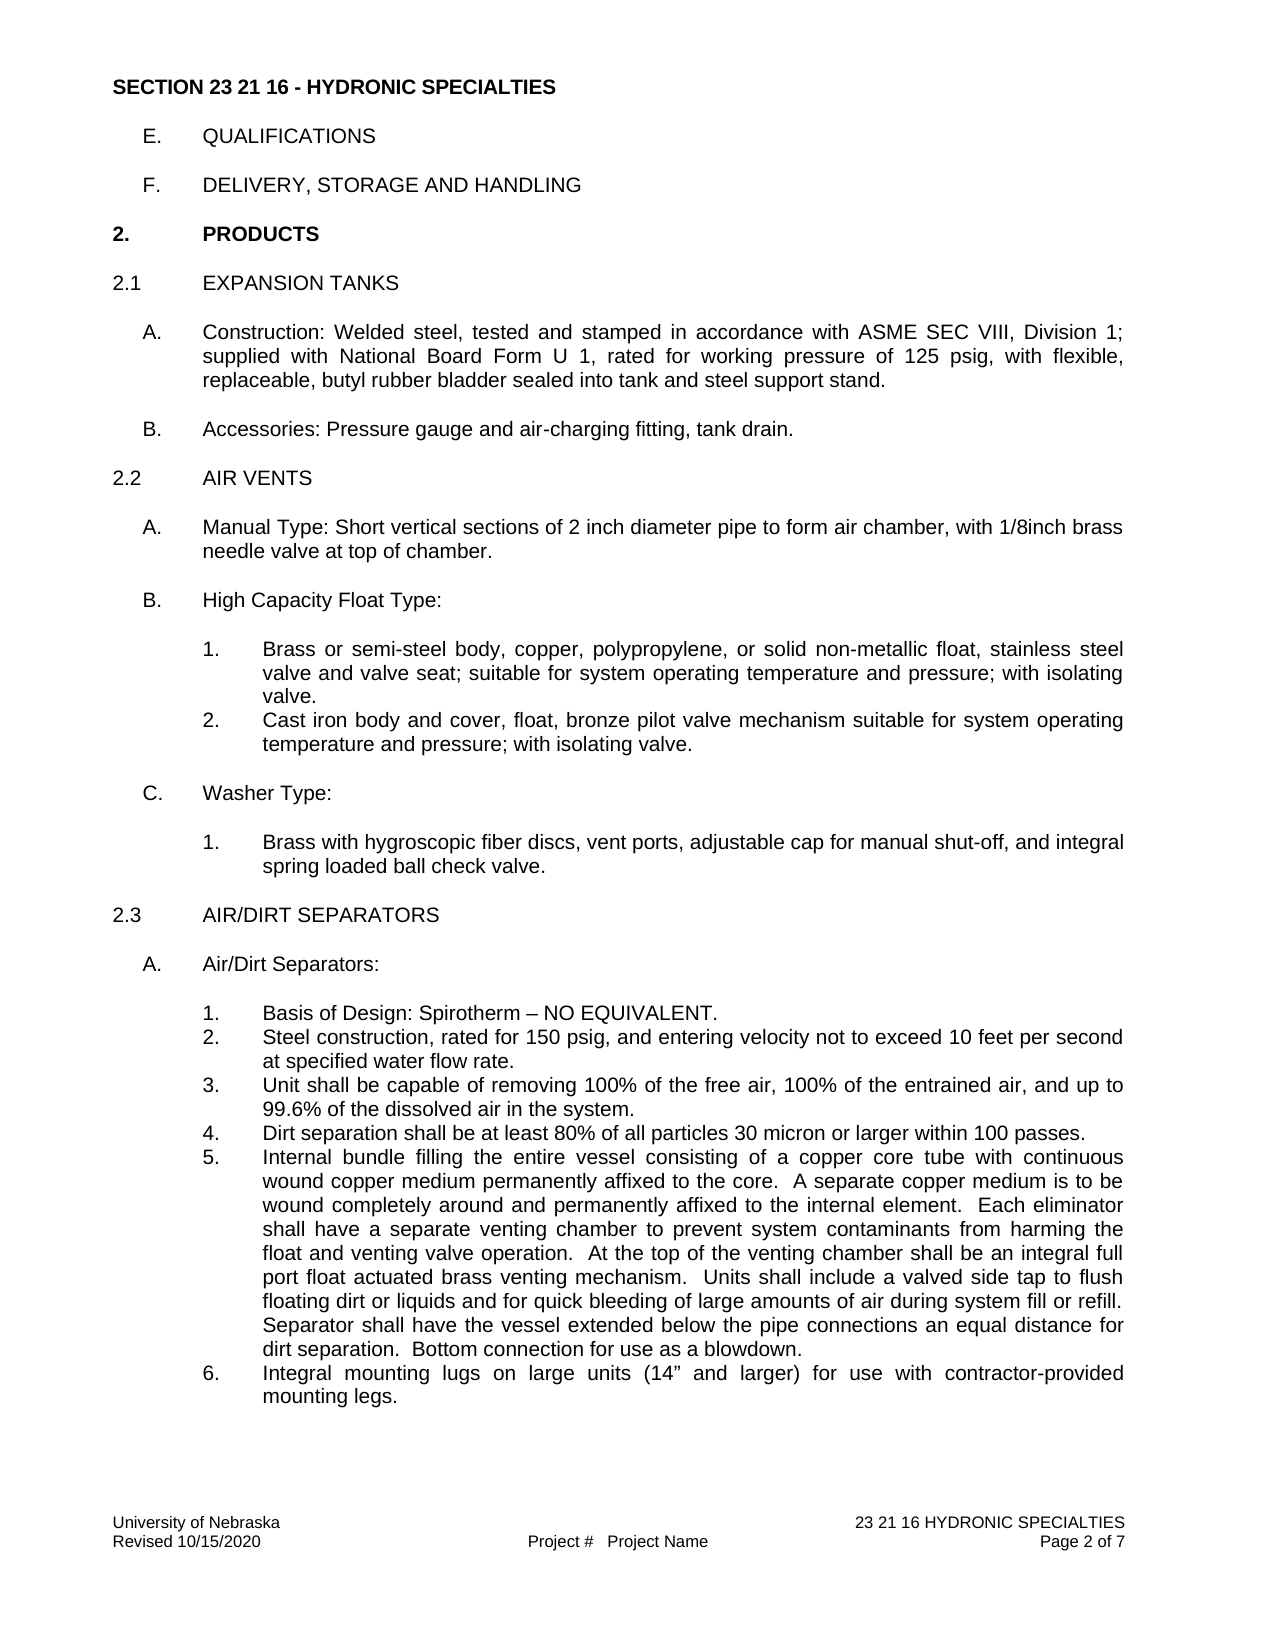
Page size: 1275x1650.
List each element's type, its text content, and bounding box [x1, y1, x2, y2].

subtitle Air/Dirt Separators: [142, 952, 1125, 976]
subtitle Construction: Welded steel, tested and stamped in accordance with ASME SEC VIII, Division 1; supplied with National Board Form U 1, rated for working pressure of 125 psig, with flexible, replaceable, butyl rubber bladder sealed into tank and steel support stand. [142, 320, 1125, 392]
subtitle QUALIFICATIONS [142, 124, 1125, 148]
subtitle Steel construction, rated for 150 psig, and entering velocity not to exceed 10 feet per second at specified water flow rate. [202, 1025, 1125, 1073]
subtitle Dirt separation shall be at least 80% of all particles 30 micron or larger within 100 passes. [202, 1121, 1125, 1145]
subtitle High Capacity Float Type: [142, 587, 1125, 611]
subtitle DELIVERY, STORAGE AND HANDLING [142, 173, 1125, 197]
subtitle Internal bundle filling the entire vessel consisting of a copper core tube with continuous wound copper medium permanently affixed to the core. A separate copper medium is to be wound completely around and permanently affixed to the internal element. Each eliminator shall have a separate venting chamber to prevent system contaminants from harming the float and venting valve operation. At the top of the venting chamber shall be an integral full port float actuated brass venting mechanism. Units shall include a valved side tap to flush floating dirt or liquids and for quick bleeding of large amounts of air during system fill or refill. Separator shall have the vessel extended below the pipe connections an equal distance for dirt separation. Bottom connection for use as a blowdown. [202, 1145, 1125, 1360]
subtitle PRODUCTS [112, 222, 1125, 246]
subtitle Integral mounting lugs on large units (14” and larger) for use with contractor-provided mounting legs. [202, 1360, 1125, 1408]
subtitle Basis of Design: Spirotherm – NO EQUIVALENT. [202, 1001, 1125, 1025]
subtitle Cast iron body and cover, float, bronze pilot valve mechanism suitable for system operating temperature and pressure; with isolating valve. [202, 708, 1125, 756]
subtitle Accessories: Pressure gauge and air-charging fitting, tank drain. [142, 417, 1125, 441]
subtitle Manual Type: Short vertical sections of 2 inch diameter pipe to form air chamber, with 1/8inch brass needle valve at top of chamber. [142, 514, 1125, 562]
subtitle Brass with hygroscopic fiber discs, vent ports, adjustable cap for manual shut-off, and integral spring loaded ball check valve. [202, 830, 1125, 878]
subtitle Unit shall be capable of removing 100% of the free air, 100% of the entrained air, and up to 99.6% of the dissolved air in the system. [202, 1073, 1125, 1121]
subtitle Washer Type: [142, 781, 1125, 805]
subtitle AIR/DIRT SEPARATORS [112, 903, 1125, 927]
subtitle AIR VENTS [112, 466, 1125, 489]
subtitle EXPANSION TANKS [112, 271, 1125, 295]
subtitle Brass or semi-steel body, copper, polypropylene, or solid non-metallic float, stainless steel valve and valve seat; suitable for system operating temperature and pressure; with isolating valve. [202, 636, 1125, 708]
